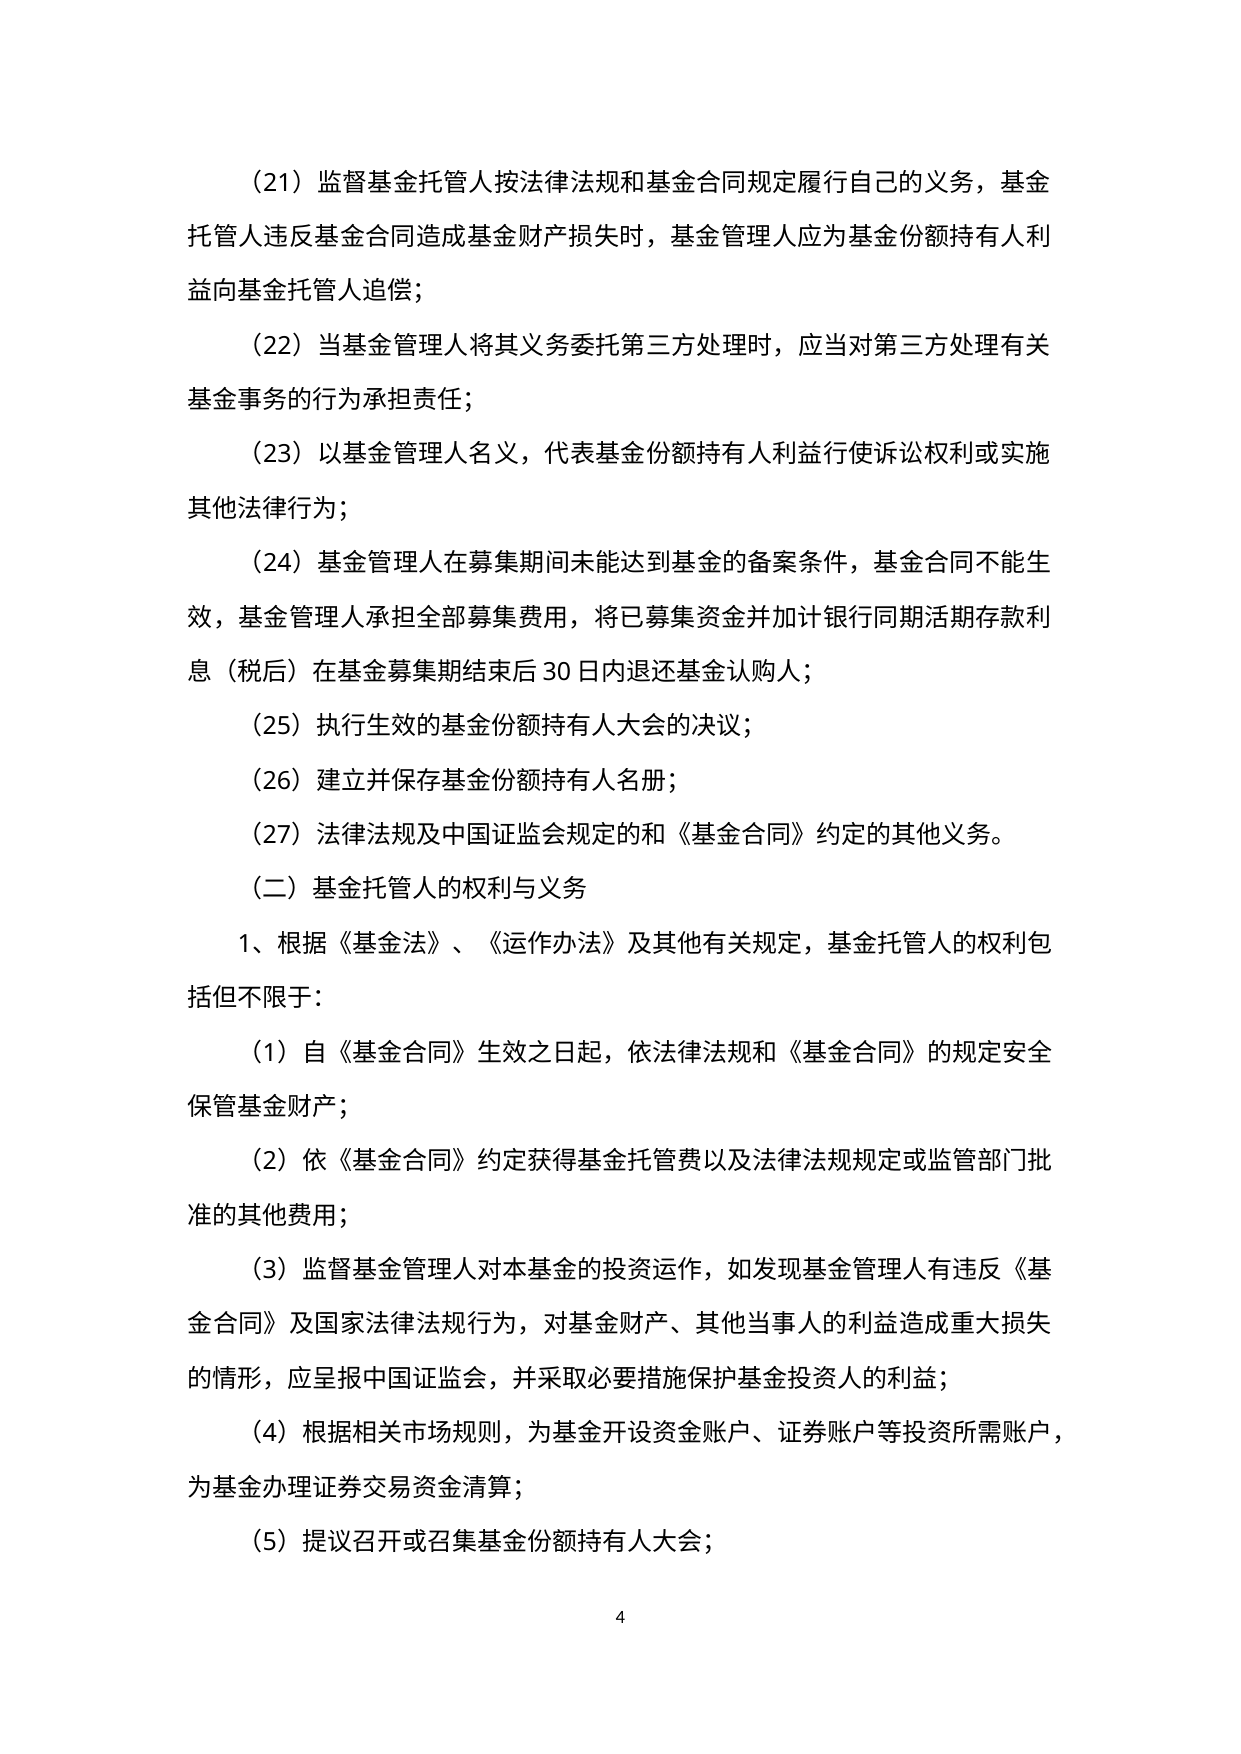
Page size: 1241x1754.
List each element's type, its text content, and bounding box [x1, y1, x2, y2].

text （24）基金管理人在募集期间未能达到基金的备案条件，基金合同不能生效，基金管理人承担全部募集费用，将已募集资金并加计银行同期活期存款利息（税后）在基金募集期结束后30日内退还基金认购人； [187, 543, 1053, 688]
text 1、根据《基金法》、《运作办法》及其他有关规定，基金托管人的权利包括但不限于： [187, 923, 1053, 1014]
text （1）自《基金合同》生效之日起，依法律法规和《基金合同》的规定安全保管基金财产； [187, 1032, 1053, 1123]
text （26）建立并保存基金份额持有人名册； [187, 760, 1053, 796]
text （2）依《基金合同》约定获得基金托管费以及法律法规规定或监管部门批准的其他费用； [187, 1141, 1053, 1231]
text （二）基金托管人的权利与义务 [187, 869, 1053, 905]
text （23）以基金管理人名义，代表基金份额持有人利益行使诉讼权利或实施其他法律行为； [187, 434, 1053, 524]
text （3）监督基金管理人对本基金的投资运作，如发现基金管理人有违反《基金合同》及国家法律法规行为，对基金财产、其他当事人的利益造成重大损失的情形，应呈报中国证监会，并采取必要措施保护基金投资人的利益； [187, 1249, 1053, 1394]
text （21）监督基金托管人按法律法规和基金合同规定履行自己的义务，基金托管人违反基金合同造成基金财产损失时，基金管理人应为基金份额持有人利益向基金托管人追偿； [187, 162, 1053, 307]
text （25）执行生效的基金份额持有人大会的决议； [187, 706, 1053, 742]
text （27）法律法规及中国证监会规定的和《基金合同》约定的其他义务。 [187, 814, 1053, 851]
text （5）提议召开或召集基金份额持有人大会； [187, 1521, 1053, 1558]
text （4）根据相关市场规则，为基金开设资金账户、证券账户等投资所需账户，为基金办理证券交易资金清算； [187, 1413, 1053, 1503]
text （22）当基金管理人将其义务委托第三方处理时，应当对第三方处理有关基金事务的行为承担责任； [187, 325, 1053, 416]
